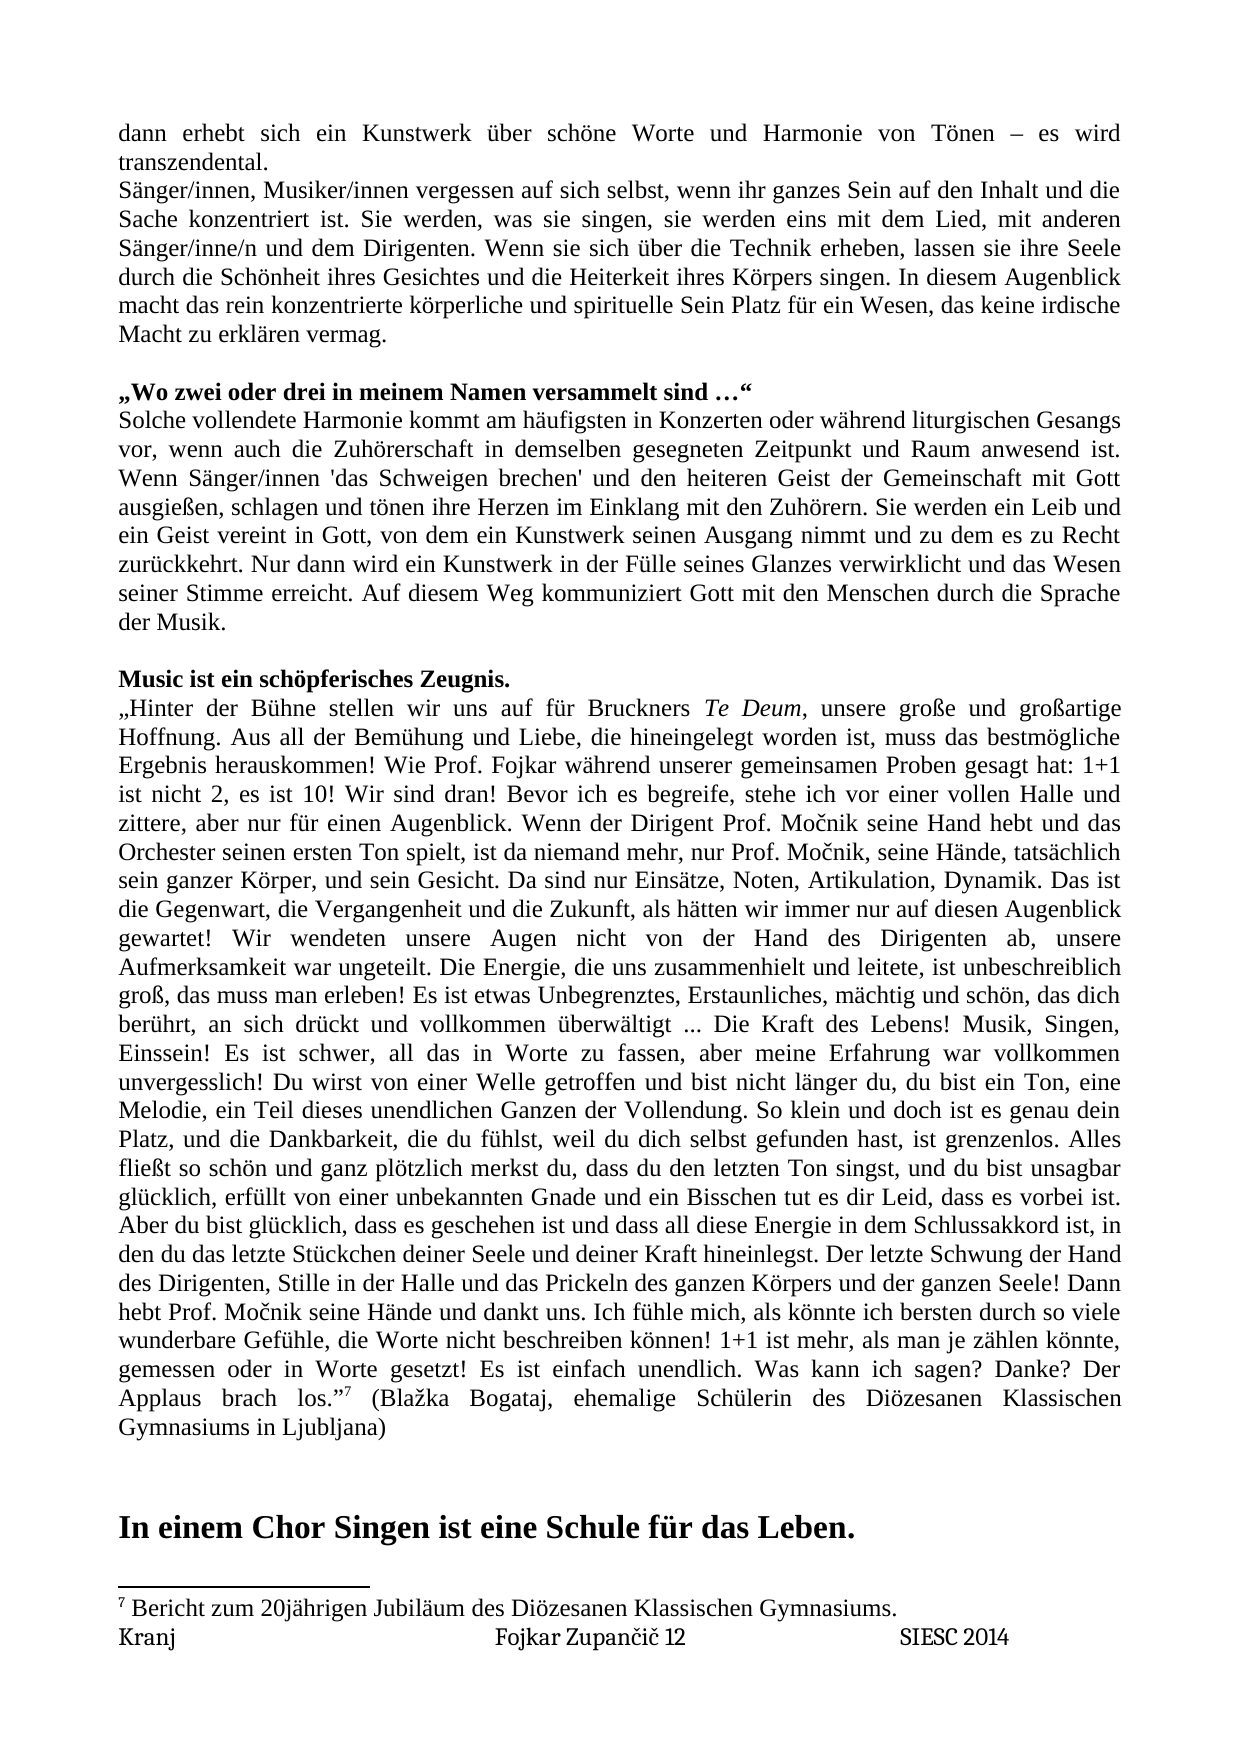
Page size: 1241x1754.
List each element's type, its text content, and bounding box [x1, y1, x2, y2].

text Sänger/innen, Musiker/innen vergessen auf sich selbst, wenn ihr ganzes Sein auf den Inhalt und die Sache konzentriert ist. Sie werden, was sie singen, sie werden eins mit dem Lied, mit anderen Sänger/inne/n und dem Dirigenten. Wenn sie sich über die Technik erheben, lassen sie ihre Seele durch die Schönheit ihres Gesichtes und die Heiterkeit ihres Körpers singen. In diesem Augenblick macht das rein konzentrierte körperliche und spirituelle Sein Platz für ein Wesen, das keine irdische Macht zu erklären vermag. [118, 176, 1122, 348]
text „Hinter der Bühne stellen wir uns auf für Bruckners Te Deum, unsere große und großartige Hoffnung. Aus all der Bemühung und Liebe, die hineingelegt worden ist, muss das bestmögliche Ergebnis herauskommen! Wie Prof. Fojkar während unserer gemeinsamen Proben gesagt hat: 1+1 ist nicht 2, es ist 10! Wir sind dran! Bevor ich es begreife, stehe ich vor einer vollen Halle und zittere, aber nur für einen Augenblick. Wenn der Dirigent Prof. Močnik seine Hand hebt und das Orchester seinen ersten Ton spielt, ist da niemand mehr, nur Prof. Močnik, seine Hände, tatsächlich sein ganzer Körper, und sein Gesicht. Da sind nur Einsätze, Noten, Artikulation, Dynamik. Das ist die Gegenwart, die Vergangenheit und die Zukunft, als hätten wir immer nur auf diesen Augenblick gewartet! Wir wendeten unsere Augen nicht von der Hand des Dirigenten ab, unsere Aufmerksamkeit war ungeteilt. Die Energie, die uns zusammenhielt und leitete, ist unbeschreiblich groß, das muss man erleben! Es ist etwas Unbegrenztes, Erstaunliches, mächtig und schön, das dich berührt, an sich drückt und vollkommen überwältigt ... Die Kraft des Lebens! Musik, Singen, Einssein! Es ist schwer, all das in Worte zu fassen, aber meine Erfahrung war vollkommen unvergesslich! Du wirst von einer Welle getroffen und bist nicht länger du, du bist ein Ton, eine Melodie, ein Teil dieses unendlichen Ganzen der Vollendung. So klein und doch ist es genau dein Platz, und die Dankbarkeit, die du fühlst, weil du dich selbst gefunden hast, ist grenzenlos. Alles fließt so schön und ganz plötzlich merkst du, dass du den letzten Ton singst, und du bist unsagbar glücklich, erfüllt von einer unbekannten Gnade und ein Bisschen tut es dir Leid, dass es vorbei ist. Aber du bist glücklich, dass es geschehen ist und dass all diese Energie in dem Schlussakkord ist, in den du das letzte Stückchen deiner Seele und deiner Kraft hineinlegst. Der letzte Schwung der Hand des Dirigenten, Stille in der Halle und das Prickeln des ganzen Körpers und der ganzen Seele! Dann hebt Prof. Močnik seine Hände und dankt uns. Ich fühle mich, als könnte ich bersten durch so viele wunderbare Gefühle, die Worte nicht beschreiben können! 1+1 ist mehr, als man je zählen könnte, gemessen oder in Worte gesetzt! Es ist einfach unendlich. Was kann ich sagen? Danke? Der Applaus brach los.” (Blažka Bogataj, ehemalige Schülerin des Diözesanen Klassischen Gymnasiums in Ljubljana) [118, 693, 1122, 1441]
text Music ist ein schöpferisches Zeugnis. [118, 664, 1122, 693]
text In einem Chor Singen ist eine Schule für das Leben. [118, 1508, 1122, 1546]
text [118, 118, 1122, 176]
text „Wo zwei oder drei in meinem Namen versammelt sind …“ [118, 377, 1122, 406]
text Solche vollendete Harmonie kommt am häufigsten in Konzerten oder während liturgischen Gesangs vor, wenn auch die Zuhörerschaft in demselben gesegneten Zeitpunkt und Raum anwesend ist. Wenn Sänger/innen 'das Schweigen brechen' und den heiteren Geist der Gemeinschaft mit Gott ausgießen, schlagen und tönen ihre Herzen im Einklang mit den Zuhörern. Sie werden ein Leib und ein Geist vereint in Gott, von dem ein Kunstwerk seinen Ausgang nimmt und zu dem es zu Recht zurückkehrt. Nur dann wird ein Kunstwerk in der Fülle seines Glanzes verwirklicht und das Wesen seiner Stimme erreicht. Auf diesem Weg kommuniziert Gott mit den Menschen durch die Sprache der Musik. [118, 406, 1122, 636]
